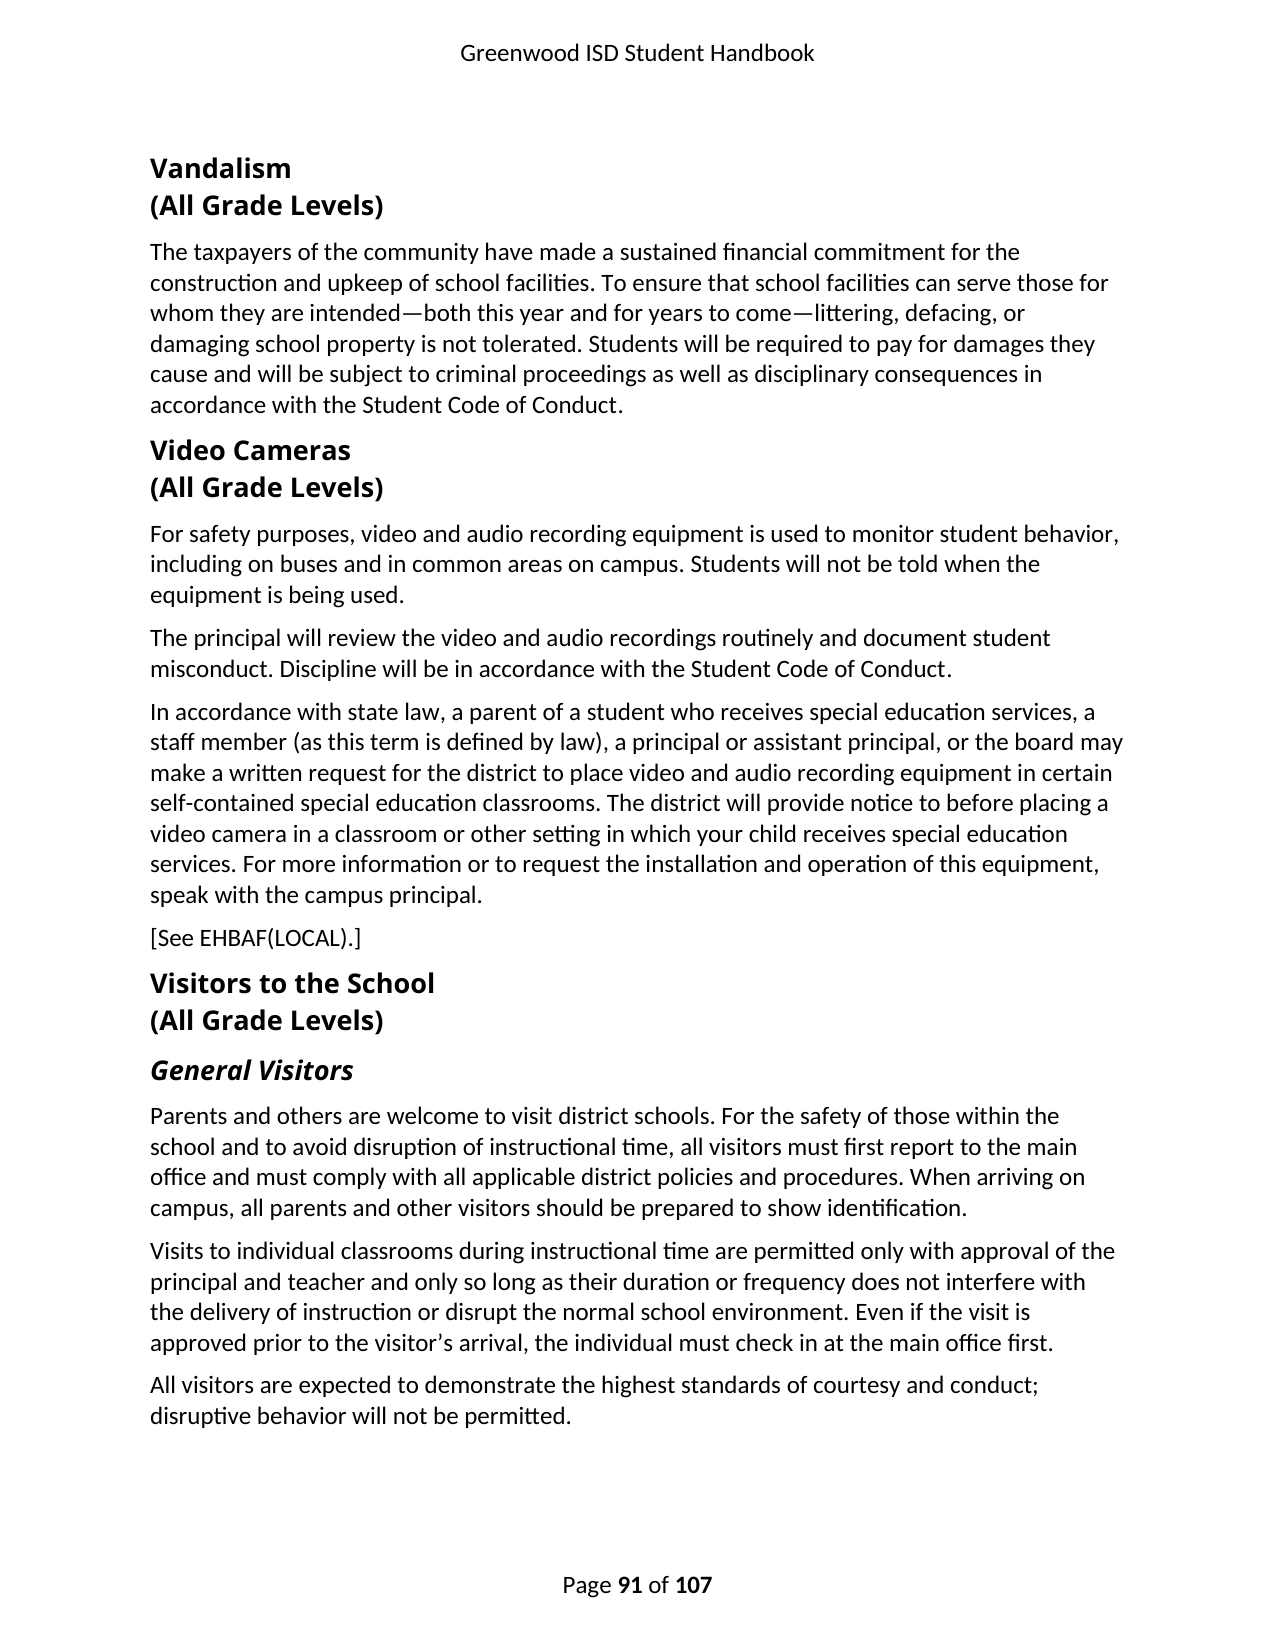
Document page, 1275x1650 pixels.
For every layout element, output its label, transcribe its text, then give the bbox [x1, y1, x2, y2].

text Visits to individual classrooms during instructional time are permitted only with approval of the principal and teacher and only so long as their duration or frequency does not interfere with the delivery of instruction or disrupt the normal school environment. Even if the visit is approved prior to the visitor’s arrival, the individual must check in at the main office first. [150, 1235, 1125, 1357]
text The principal will review the video and audio recordings routinely and document student misconduct. Discipline will be in accordance with the Student Code of Conduct. [150, 622, 1125, 683]
text In accordance with state law, a parent of a student who receives special education services, a staff member (as this term is defined by law), a principal or assistant principal, or the board may make a written request for the district to place video and audio recording equipment in certain self-contained special education classrooms. The district will provide notice to before placing a video camera in a classroom or other setting in which your child receives special education services. For more information or to request the installation and operation of this equipment, speak with the campus principal. [150, 696, 1125, 909]
text For safety purposes, video and audio recording equipment is used to monitor student behavior, including on buses and in common areas on campus. Students will not be told when the equipment is being used. [150, 518, 1125, 610]
subtitle Video Cameras (All Grade Levels) [150, 432, 1125, 506]
subtitle Vandalism (All Grade Levels) [150, 150, 1125, 224]
text The taxpayers of the community have made a sustained financial commitment for the construction and upkeep of school facilities. To ensure that school facilities can serve those for whom they are intended—both this year and for years to come—littering, defacing, or damaging school property is not tolerated. Students will be required to pay for damages they cause and will be subject to criminal proceedings as well as disciplinary consequences in accordance with the Student Code of Conduct. [150, 236, 1125, 419]
text All visitors are expected to demonstrate the highest standards of courtesy and conduct; disruptive behavior will not be permitted. [150, 1370, 1125, 1431]
subtitle Visitors to the School (All Grade Levels) [150, 965, 1125, 1039]
text [See EHBAF(LOCAL).] [150, 922, 1125, 952]
text Parents and others are welcome to visit district schools. For the safety of those within the school and to avoid disruption of instructional time, all visitors must first report to the main office and must comply with all applicable district policies and procedures. When arriving on campus, all parents and other visitors should be prepared to show identification. [150, 1101, 1125, 1223]
subtitle General Visitors [150, 1051, 1125, 1088]
